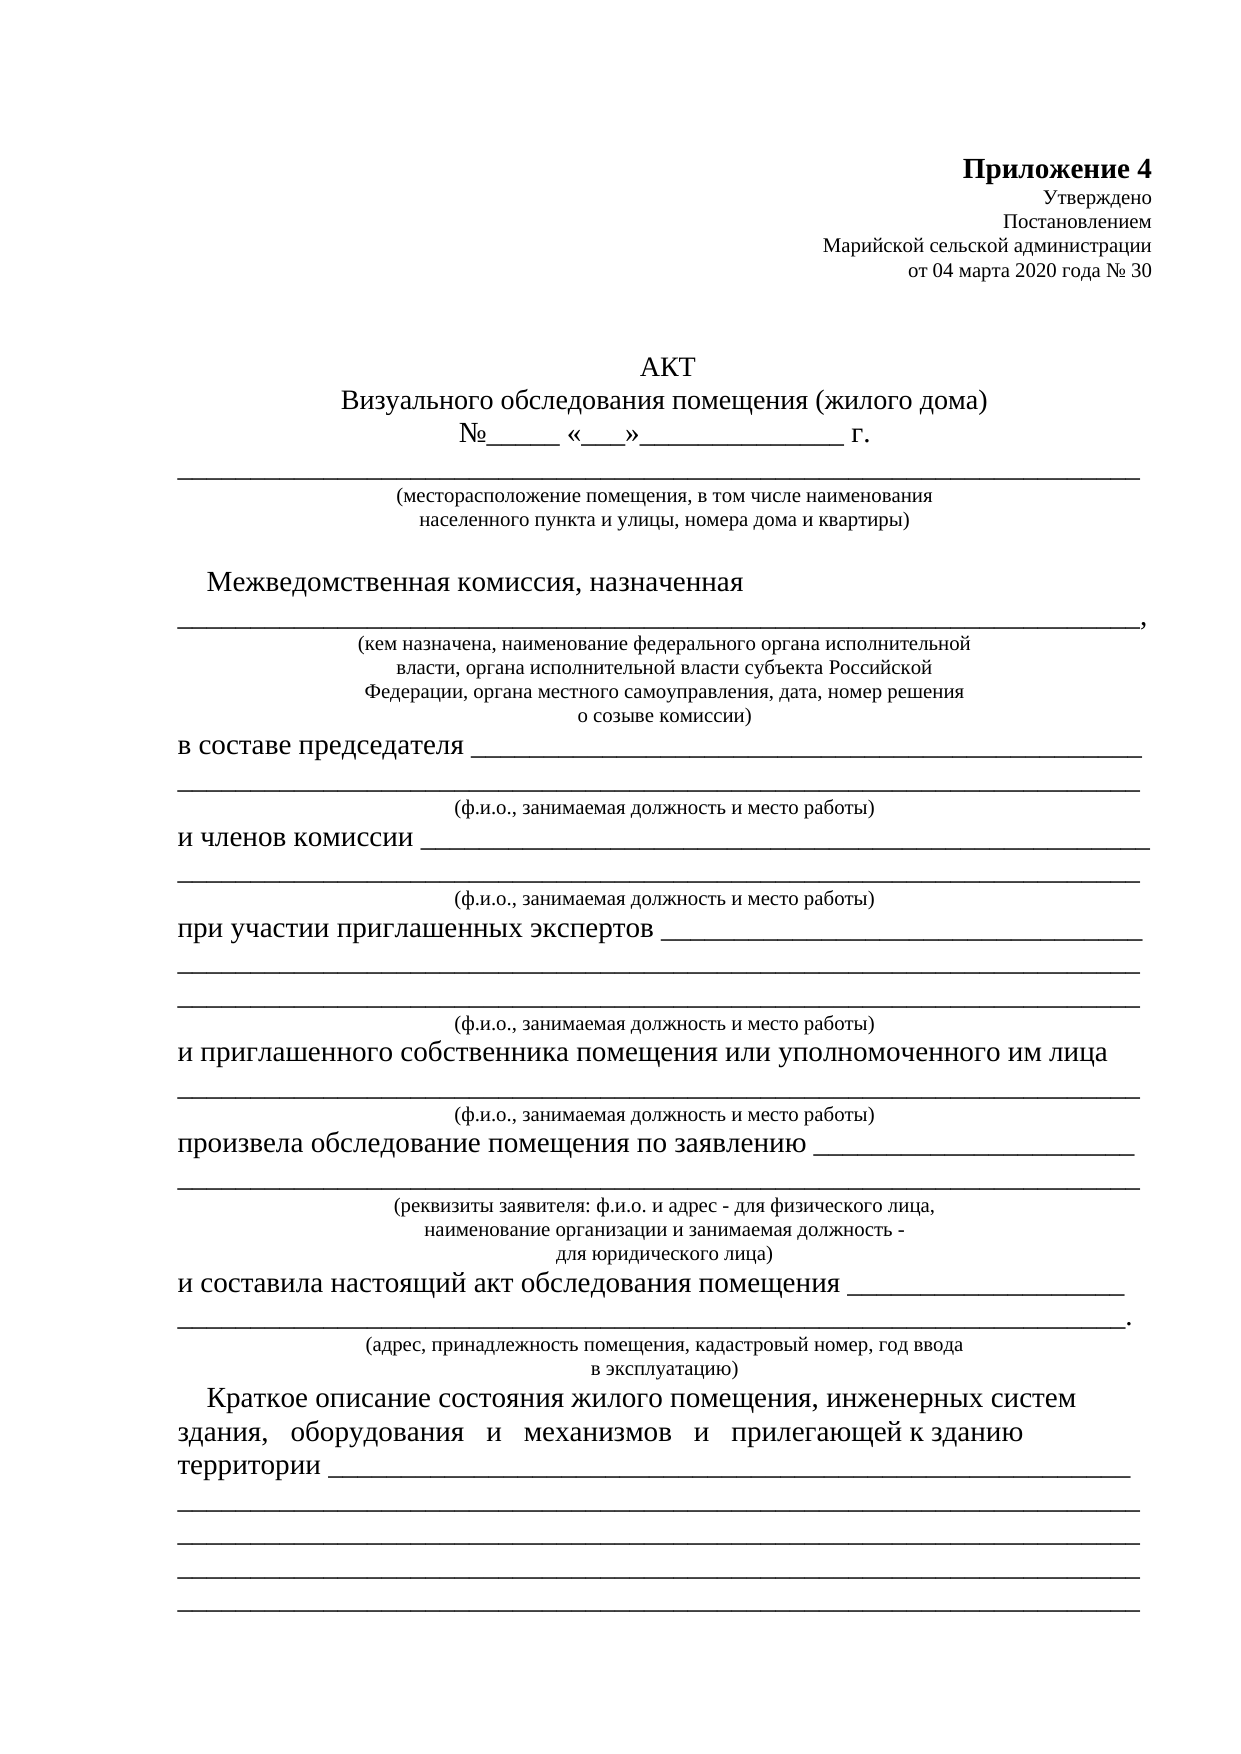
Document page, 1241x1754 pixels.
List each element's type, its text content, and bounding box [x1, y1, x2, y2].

text (ф.и.о., занимаемая должность и место работы) [177, 1010, 1152, 1034]
text территории _______________________________________________________ [177, 1447, 1152, 1481]
text __________________________________________________________________ [177, 1068, 1152, 1102]
text и членов комиссии __________________________________________________ [177, 819, 1152, 852]
text для юридического лица) [177, 1241, 1152, 1265]
text произвела обследование помещения по заявлению ______________________ [177, 1126, 1152, 1159]
text №_____ «___»______________ г. [177, 415, 1152, 449]
text (адрес, принадлежность помещения, кадастровый номер, год ввода [177, 1332, 1152, 1356]
text Межведомственная комиссия, назначенная [177, 564, 1152, 598]
text (реквизиты заявителя: ф.и.о. и адрес - для физического лица, [177, 1193, 1152, 1217]
text Федерации, органа местного самоуправления, дата, номер решения [177, 679, 1152, 703]
text _________________________________________________________________. [177, 1298, 1152, 1332]
text здания, оборудования и механизмов и прилегающей к зданию [177, 1414, 1152, 1447]
text власти, органа исполнительной власти субъекта Российской [177, 655, 1152, 679]
text (ф.и.о., занимаемая должность и место работы) [177, 1102, 1152, 1126]
text (ф.и.о., занимаемая должность и место работы) [177, 794, 1152, 819]
text (кем назначена, наименование федерального органа исполнительной [177, 631, 1152, 655]
text __________________________________________________________________ [177, 1481, 1152, 1514]
text (месторасположение помещения, в том числе наименования [177, 482, 1152, 507]
text __________________________________________________________________ [177, 852, 1152, 886]
text и приглашенного собственника помещения или уполномоченного им лица [177, 1034, 1152, 1068]
text __________________________________________________________________ [177, 1159, 1152, 1193]
text от 04 марта 2020 года № 30 [768, 257, 1152, 282]
text __________________________________________________________________ [177, 761, 1152, 794]
text (ф.и.о., занимаемая должность и место работы) [177, 886, 1152, 910]
text __________________________________________________________________ [177, 977, 1152, 1010]
text __________________________________________________________________ [177, 1581, 1152, 1615]
text населенного пункта и улицы, номера дома и квартиры) [177, 507, 1152, 531]
text в эксплуатацию) [177, 1356, 1152, 1380]
text АКТ [183, 349, 1152, 383]
text при участии приглашенных экспертов _________________________________ [177, 910, 1152, 943]
text __________________________________________________________________ [177, 943, 1152, 977]
text наименование организации и занимаемая должность - [177, 1217, 1152, 1241]
text Постановлением [768, 209, 1152, 233]
text __________________________________________________________________ [177, 449, 1152, 482]
text о созыве комиссии) [177, 703, 1152, 727]
text Марийской сельской администрации [768, 233, 1152, 257]
text Краткое описание состояния жилого помещения, инженерных систем [177, 1380, 1152, 1414]
text Визуального обследования помещения (жилого дома) [177, 383, 1152, 415]
text в составе председателя ______________________________________________ [177, 727, 1152, 761]
text __________________________________________________________________ [177, 1514, 1152, 1548]
text и составила настоящий акт обследования помещения ___________________ [177, 1265, 1152, 1298]
text Приложение 4 [177, 152, 1152, 185]
text __________________________________________________________________, [177, 598, 1152, 631]
text Утверждено [768, 185, 1152, 209]
text __________________________________________________________________ [177, 1548, 1152, 1581]
